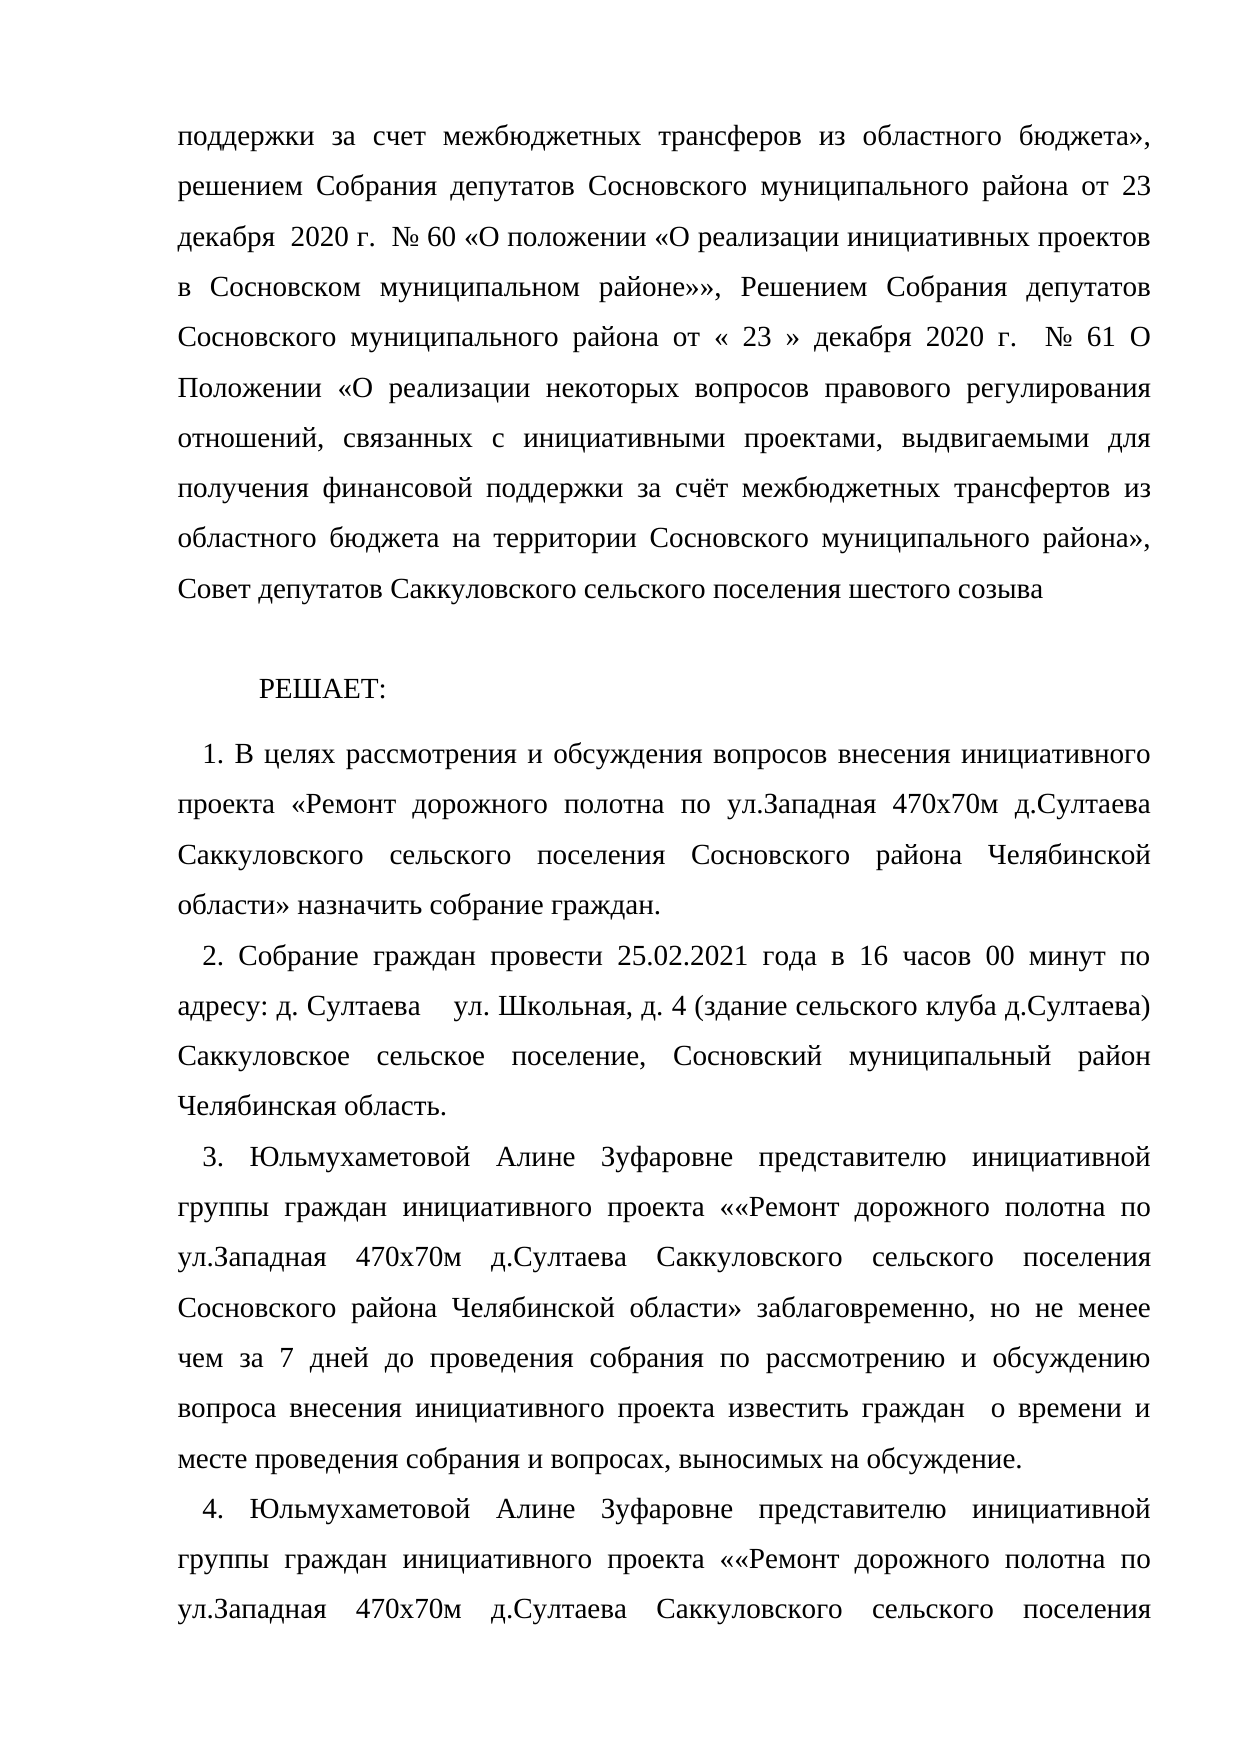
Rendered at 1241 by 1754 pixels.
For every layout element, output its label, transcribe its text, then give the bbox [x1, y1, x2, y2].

text 1. В целях рассмотрения и обсуждения вопросов внесения инициативного проекта «Ремонт дорожного полотна по ул.Западная 470х70м д.Султаева Саккуловского сельского поселения Сосновского района Челябинской области» назначить собрание граждан. [177, 736, 1152, 921]
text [158, 118, 1152, 604]
text 3. Юльмухаметовой Алине Зуфаровне представителю инициативной группы граждан инициативного проекта ««Ремонт дорожного полотна по ул.Западная 470х70м д.Султаева Саккуловского сельского поселения Сосновского района Челябинской области» заблаговременно, но не менее чем за 7 дней до проведения собрания по рассмотрению и обсуждению вопроса внесения инициативного проекта известить граждан о времени и месте проведения собрания и вопросах, выносимых на обсуждение. [177, 1139, 1152, 1474]
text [177, 1491, 1152, 1625]
text 2. Собрание граждан провести 25.02.2021 года в 16 часов 00 минут по адресу: д. Султаева ул. Школьная, д. 4 (здание сельского клуба д.Султаева) Саккуловское сельское поселение, Сосновский муниципальный район Челябинская область. [177, 938, 1152, 1122]
text РЕШАЕТ: [258, 672, 1149, 705]
